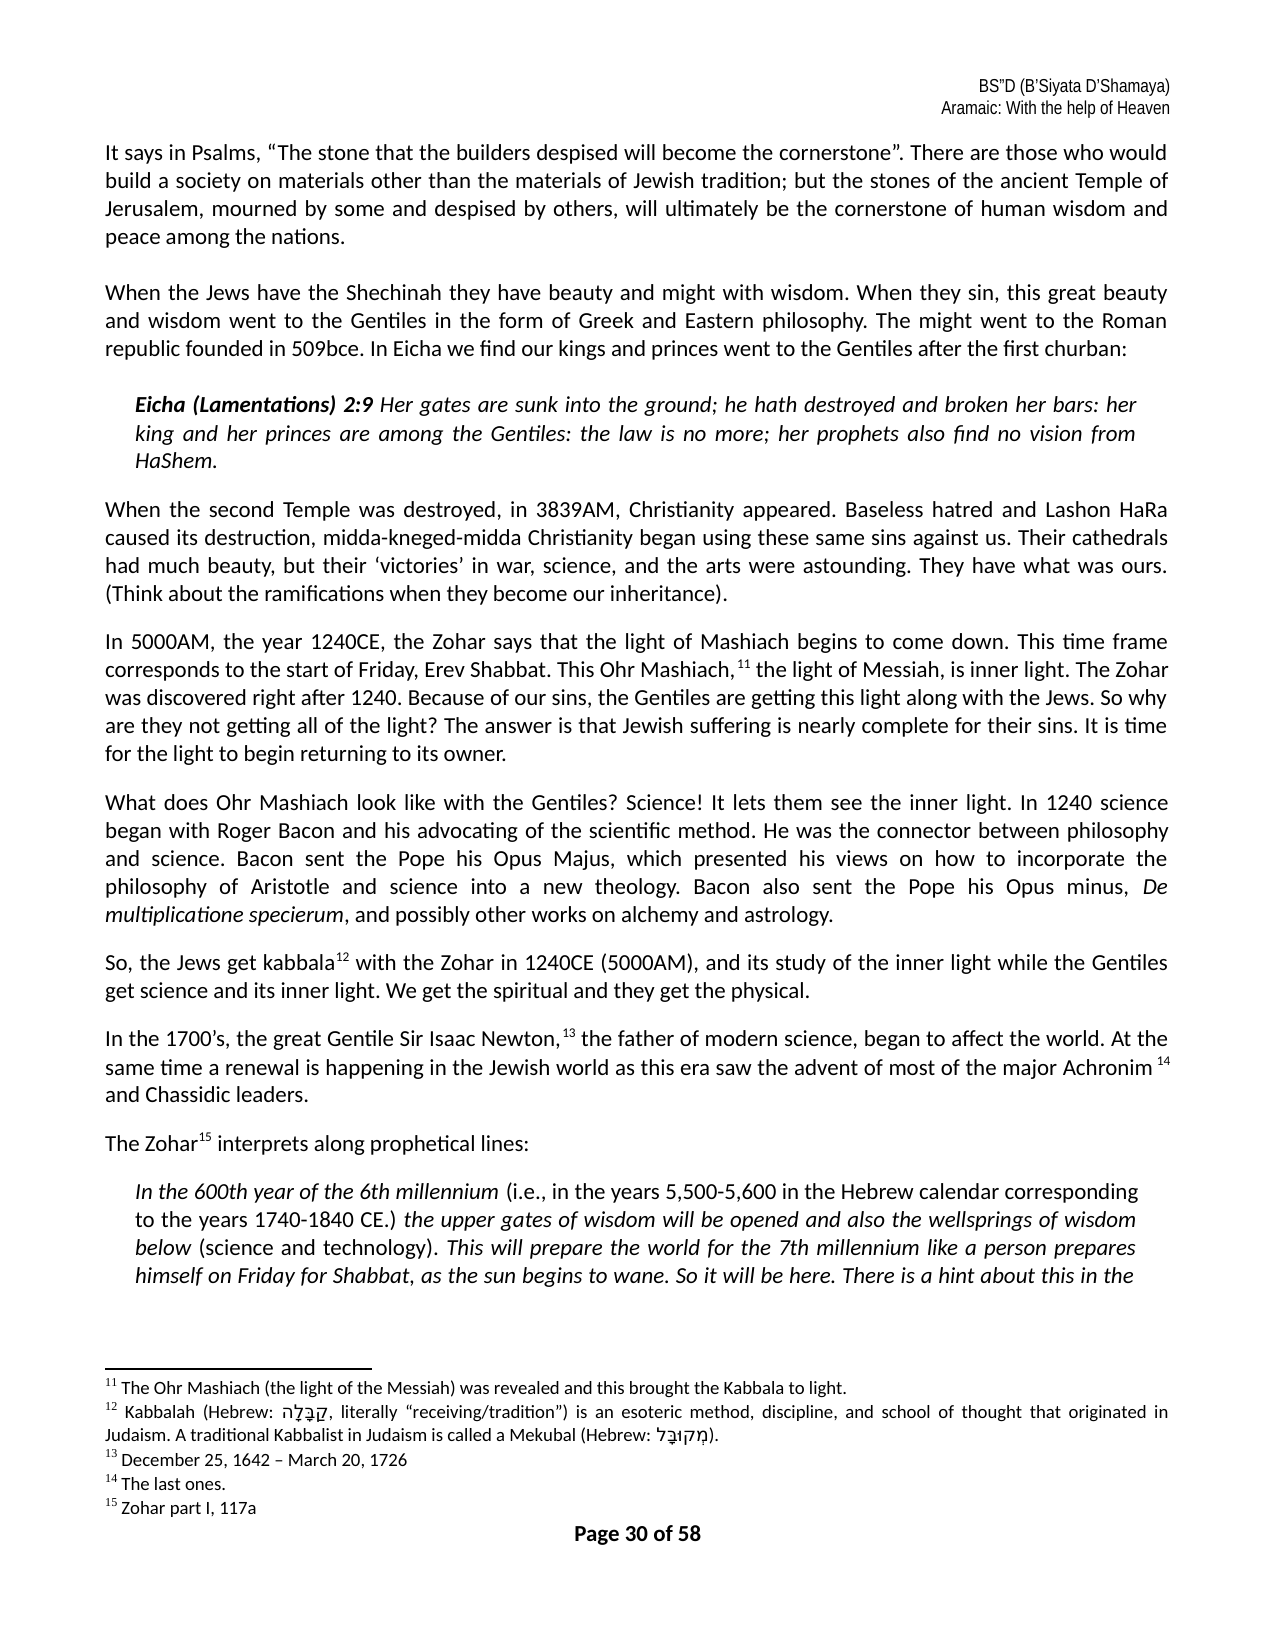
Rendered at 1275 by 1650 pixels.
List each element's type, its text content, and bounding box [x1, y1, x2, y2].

text When the second Temple was destroyed, in 3839AM, Christianity appeared. Baseless hatred and Lashon HaRa caused its destruction, midda-kneged-midda Christianity began using these same sins against us. Their cathedrals had much beauty, but their ‘victories’ in war, science, and the arts were astounding. They have what was ours. (Think about the ramifications when they become our inheritance). [105, 495, 1170, 607]
text In 5000AM, the year 1240CE, the Zohar says that the light of Mashiach begins to come down. This time frame corresponds to the start of Friday, Erev Shabbat. This Ohr Mashiach, the light of Messiah, is inner light. The Zohar was discovered right after 1240. Because of our sins, the Gentiles are getting this light along with the Jews. So why are they not getting all of the light? The answer is that Jewish suffering is nearly complete for their sins. It is time for the light to begin returning to its owner. [105, 627, 1170, 767]
text Eicha (Lamentations) 2:9 Her gates are sunk into the ground; he hath destroyed and broken her bars: her king and her princes are among the Gentiles: the law is no more; her prophets also find no vision from HaShem. [135, 391, 1140, 475]
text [135, 1177, 1140, 1289]
text In the 1700’s, the great Gentile Sir Isaac Newton, the father of modern science, began to affect the world. At the same time a renewal is happening in the Jewish world as this era saw the advent of most of the major Achronim and Chassidic leaders. [105, 1024, 1170, 1109]
text It says in Psalms, “The stone that the builders despised will become the cornerstone”. There are those who would build a society on materials other than the materials of Jewish tradition; but the stones of the ancient Temple of Jerusalem, mourned by some and despised by others, will ultimately be the cornerstone of human wisdom and peace among the nations. [105, 138, 1170, 251]
text What does Ohr Mashiach look like with the Gentiles? Science! It lets them see the inner light. In 1240 science began with Roger Bacon and his advocating of the scientific method. He was the connector between philosophy and science. Bacon sent the Pope his Opus Majus, which presented his views on how to incorporate the philosophy of Aristotle and science into a new theology. Bacon also sent the Pope his Opus minus, De multiplicatione specierum, and possibly other works on alchemy and astrology. [105, 788, 1170, 928]
text So, the Jews get kabbala with the Zohar in 1240CE (5000AM), and its study of the inner light while the Gentiles get science and its inner light. We get the spiritual and they get the physical. [105, 948, 1170, 1004]
text When the Jews have the Shechinah they have beauty and might with wisdom. When they sin, this great beauty and wisdom went to the Gentiles in the form of Greek and Eastern philosophy. The might went to the Roman republic founded in 509bce. In Eicha we find our kings and princes went to the Gentiles after the first churban: [105, 278, 1170, 363]
text The Zohar interprets along prophetical lines: [105, 1129, 1170, 1157]
